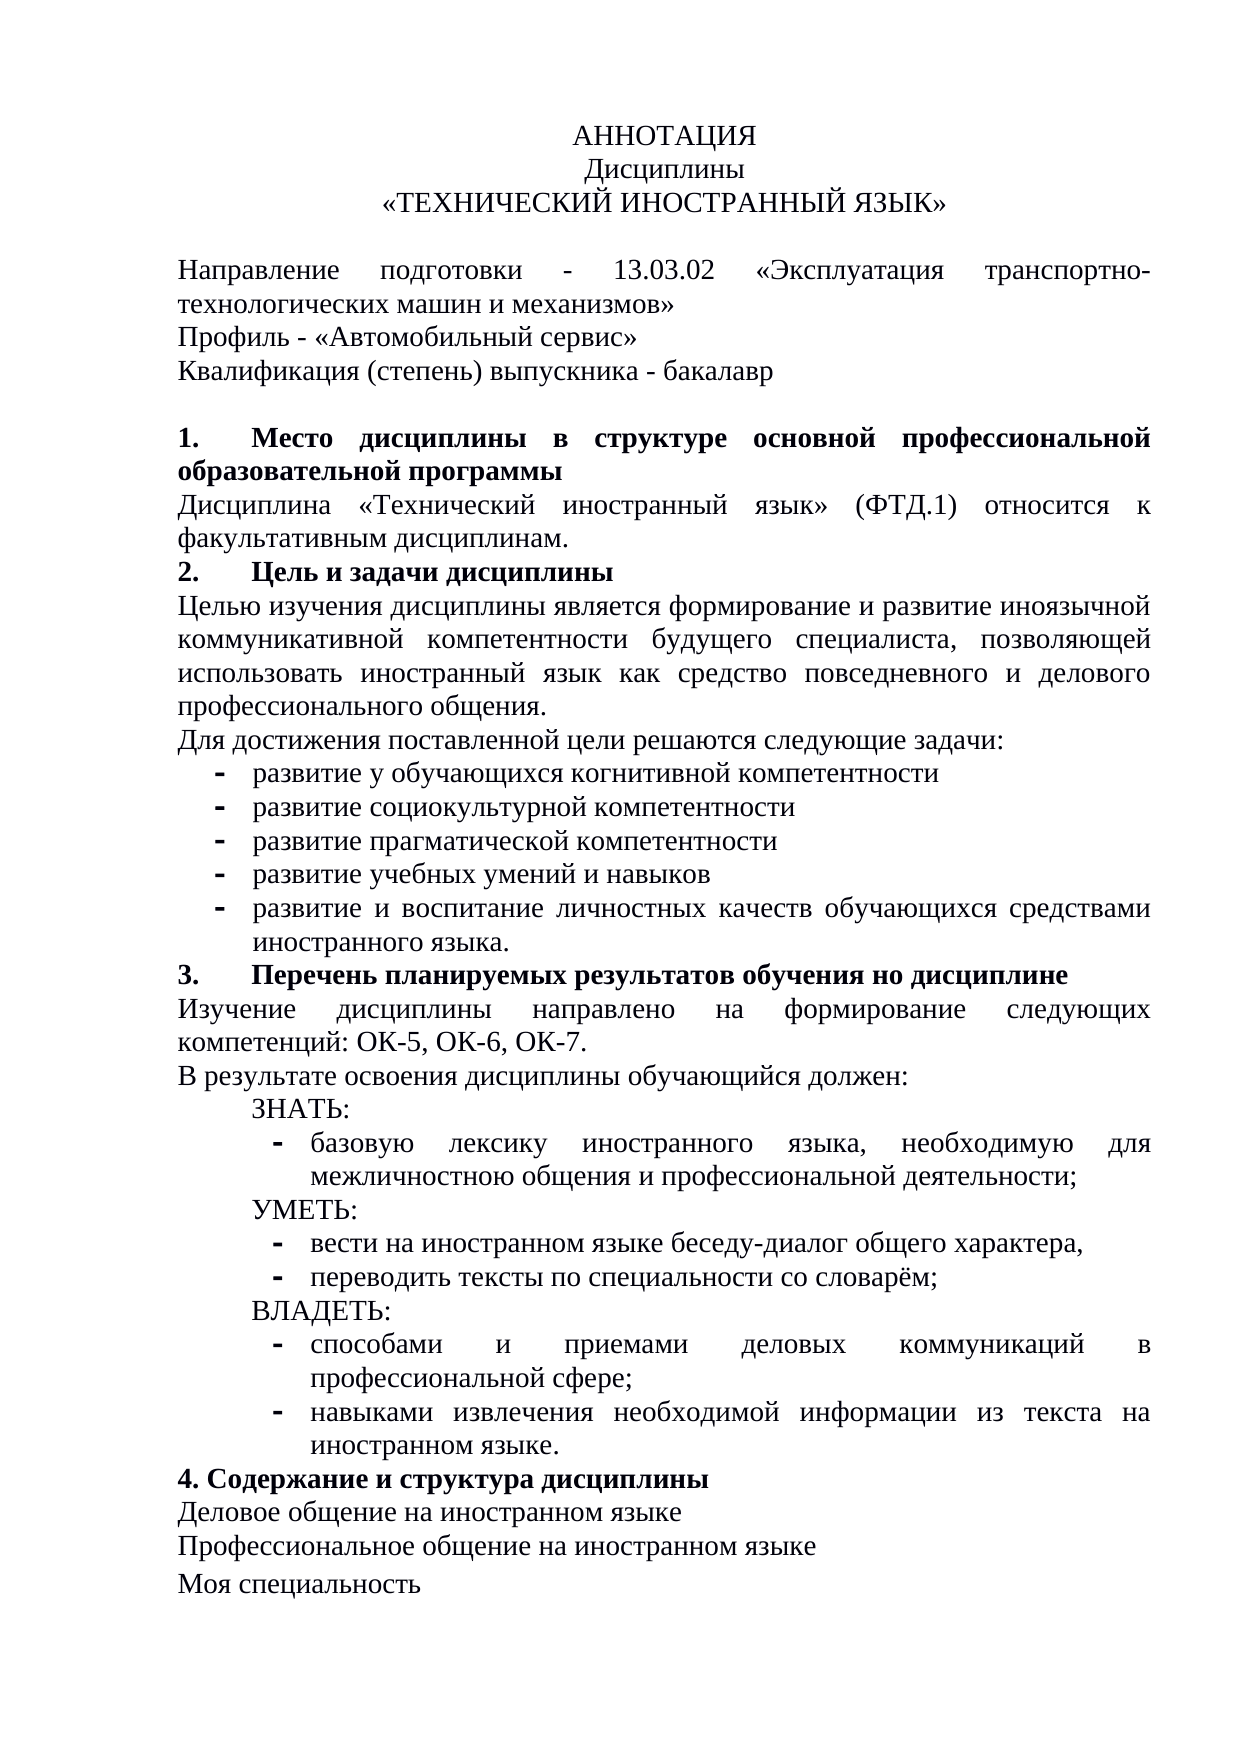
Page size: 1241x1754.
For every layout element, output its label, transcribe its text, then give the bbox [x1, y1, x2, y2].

text Целью изучения дисциплины является формирование и развитие иноязычной коммуникативной компетентности будущего специалиста, позволяющей использовать иностранный язык как средство повседневного и делового профессионального общения. [177, 588, 1152, 722]
text Изучение дисциплины направлено на формирование следующих компетенций: ОК-5, ОК-6, ОК-7. [177, 991, 1152, 1058]
text Направление подготовки - 13.03.02 «Эксплуатация транспортно-технологических машин и механизмов» [177, 252, 1152, 319]
text Моя специальность [177, 1566, 1152, 1600]
text 3. Перечень планируемых результатов обучения но дисциплине [177, 957, 1152, 991]
list развитие учебных умений и навыков [215, 856, 1152, 890]
list развитие социокультурной компетентности [215, 789, 1152, 823]
list развитие прагматической компетентности [215, 823, 1152, 856]
text 2. Цель и задачи дисциплины [177, 554, 1152, 588]
text УМЕТЬ: [251, 1192, 1152, 1226]
list развитие и воспитание личностных качеств обучающихся средствами иностранного языка. [215, 890, 1152, 957]
text Дисциплины [177, 152, 1152, 185]
list развитие у обучающихся когнитивной компетентности [215, 755, 1152, 789]
text Деловое общение на иностранном языке [177, 1494, 1152, 1528]
text ВЛАДЕТЬ: [251, 1293, 1152, 1326]
list навыками извлечения необходимой информации из текста на иностранном языке. [273, 1394, 1152, 1461]
text 1. Место дисциплины в структуре основной профессиональной образовательной программы [177, 420, 1152, 487]
list способами и приемами деловых коммуникаций в профессиональной сфере; [273, 1326, 1152, 1394]
list переводить тексты по специальности со словарём; [273, 1259, 1152, 1293]
text В результате освоения дисциплины обучающийся должен: [177, 1058, 1152, 1091]
text Дисциплина «Технический иностранный язык» (ФТД.1) относится к факультативным дисциплинам. [177, 487, 1152, 554]
text Квалификация (степень) выпускника - бакалавр [177, 353, 1152, 386]
text 4. Содержание и структура дисциплины [177, 1461, 1152, 1494]
text «ТЕХНИЧЕСКИЙ ИНОСТРАННЫЙ ЯЗЫК» [177, 185, 1152, 219]
text АННОТАЦИЯ [177, 118, 1152, 152]
text Профессиональное общение на иностранном языке [177, 1528, 1152, 1561]
text Для достижения поставленной цели решаются следующие задачи: [177, 722, 1152, 755]
text Профиль - «Автомобильный сервис» [177, 319, 1152, 353]
list вести на иностранном языке беседу-диалог общего характера, [273, 1226, 1152, 1259]
list базовую лексику иностранного языка, необходимую для межличностною общения и профессиональной деятельности; [273, 1125, 1152, 1192]
text ЗНАТЬ: [251, 1091, 1152, 1125]
